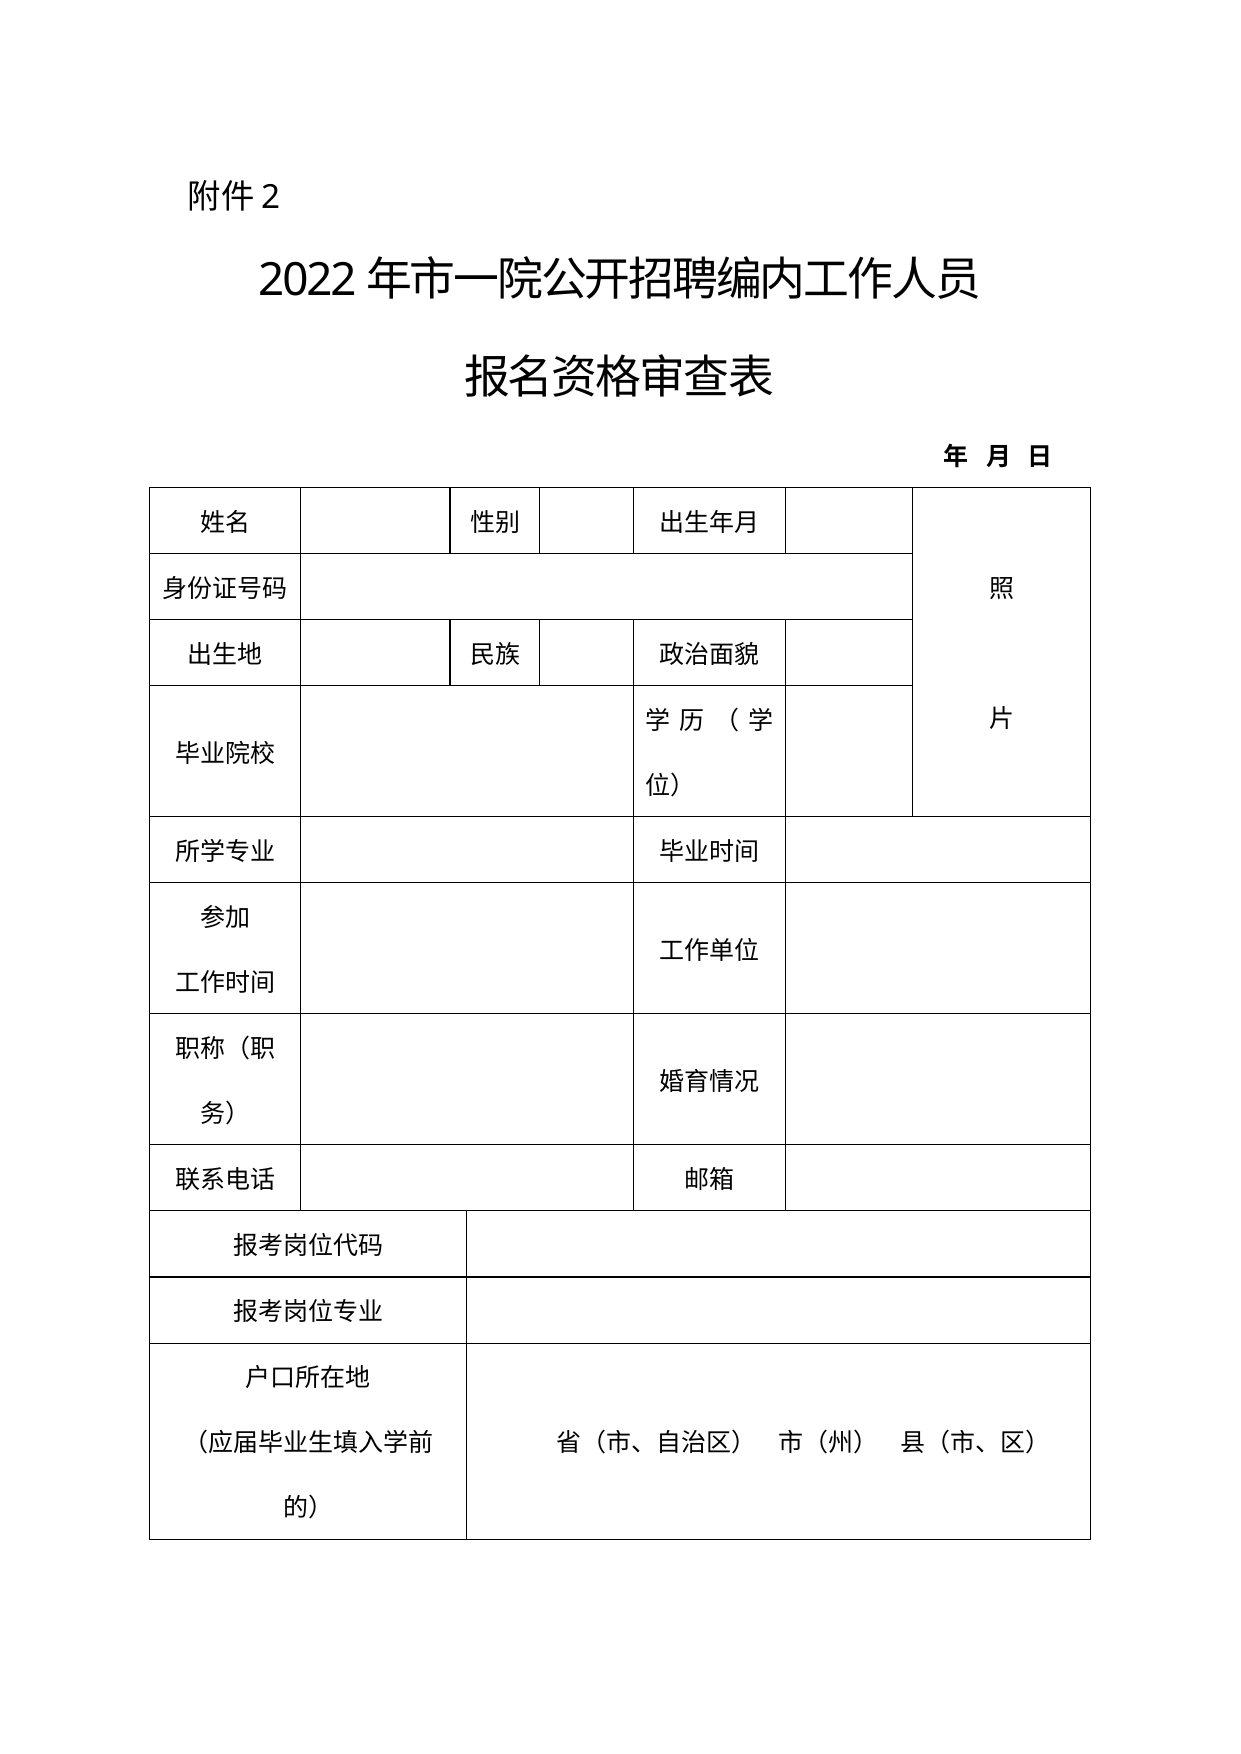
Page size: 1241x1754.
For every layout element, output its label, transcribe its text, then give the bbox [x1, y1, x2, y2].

table_cell [786, 817, 1090, 882]
table_cell 出生地 [150, 620, 300, 685]
text 附件2 [187, 162, 1053, 227]
text 报名资格审查表 [187, 324, 1053, 422]
table_cell [301, 817, 633, 882]
table_header 出生年月 [634, 488, 785, 553]
table_cell 报考岗位代码 [150, 1211, 466, 1276]
table_header [301, 488, 449, 553]
table_header 性别 [451, 488, 539, 553]
table_header [540, 488, 633, 553]
text 年 月 日 [187, 422, 1053, 487]
table_cell 工作单位 [634, 883, 785, 1013]
table_header 照 片 [913, 488, 1090, 816]
table_cell 政治面貌 [634, 620, 785, 685]
table_cell 邮箱 [634, 1145, 785, 1210]
table_cell [467, 1211, 1090, 1276]
table_cell 职称（职务） [150, 1014, 300, 1144]
table_cell [301, 1145, 633, 1210]
table_cell 参加 工作时间 [150, 883, 300, 1013]
table_cell [301, 620, 449, 685]
table_cell 毕业院校 [150, 686, 300, 816]
table_cell 联系电话 [150, 1145, 300, 1210]
table_cell 报考岗位专业 [150, 1278, 466, 1342]
table_cell 学历（学位） [634, 686, 785, 816]
table_cell [301, 554, 912, 619]
table_header [786, 488, 912, 553]
table_cell [301, 883, 633, 1013]
table_cell [786, 620, 912, 685]
text 2022年市一院公开招聘编内工作人员 [187, 227, 1053, 324]
table_cell [786, 1014, 1090, 1144]
table_cell 婚育情况 [634, 1014, 785, 1144]
table_cell [540, 620, 633, 685]
table_header 姓名 [150, 488, 300, 553]
table_cell [786, 686, 912, 816]
table_cell [467, 1278, 1090, 1342]
table_cell 所学专业 [150, 817, 300, 882]
table_cell [786, 1145, 1090, 1210]
table_cell [301, 1014, 633, 1144]
table_cell 毕业时间 [634, 817, 785, 882]
table_cell [786, 883, 1090, 1013]
table_cell 民族 [451, 620, 539, 685]
table_cell 户口所在地 （应届毕业生填入学前的） [150, 1344, 466, 1538]
table_cell 省（市、自治区） 市（州） 县（市、区） [467, 1344, 1090, 1538]
table_cell [301, 686, 633, 816]
table_cell 身份证号码 [150, 554, 300, 619]
